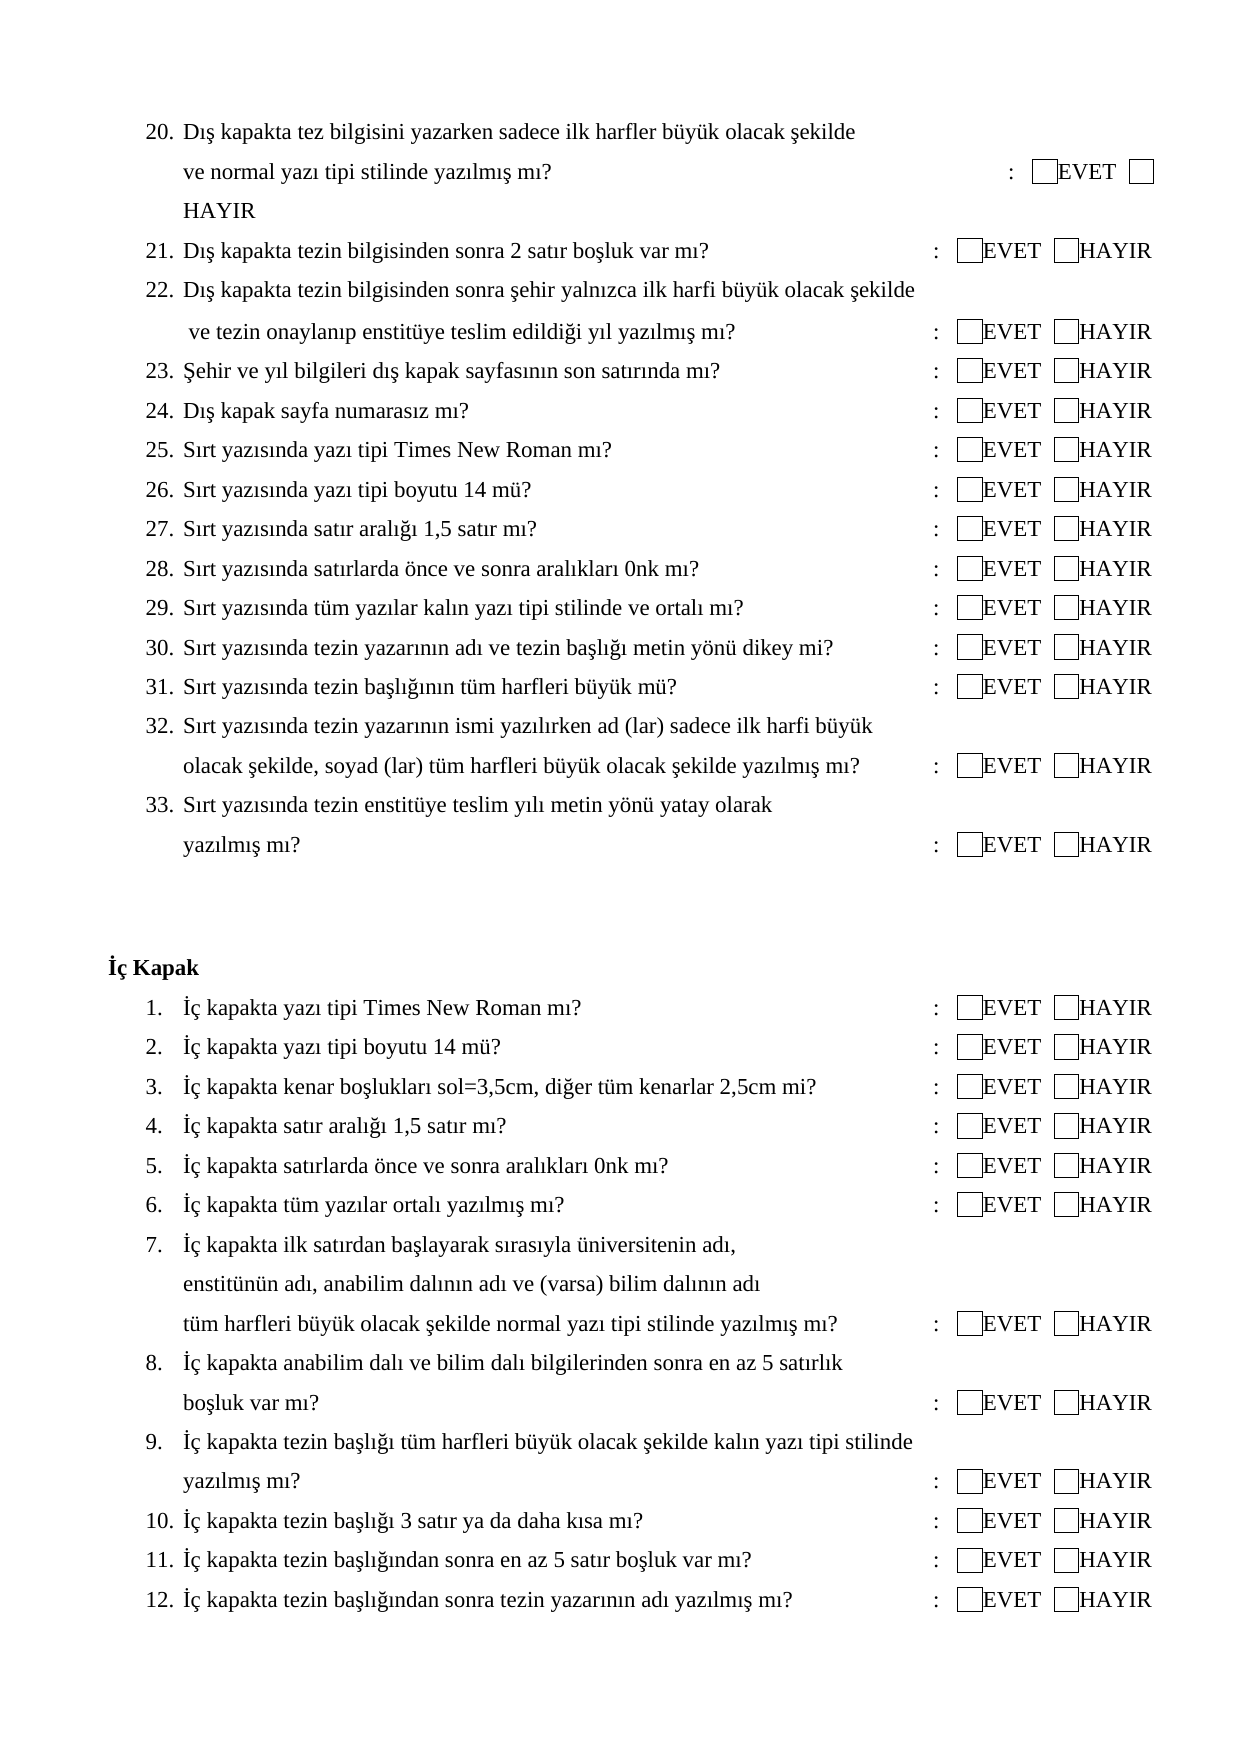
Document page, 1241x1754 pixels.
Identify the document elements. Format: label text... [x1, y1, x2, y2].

list Sırt yazısında satırlarda önce ve sonra aralıkları 0nk mı? : EVET HAYIR [145, 554, 1181, 581]
text tüm harfleri büyük olacak şekilde normal yazı tipi stilinde yazılmış mı? : EVET HAYIR [145, 1310, 1181, 1336]
list Dış kapakta tezin bilgisinden sonra 2 satır boşluk var mı? : EVET HAYIR [145, 237, 1181, 263]
text yazılmış mı? : EVET HAYIR [183, 831, 1181, 857]
list İç kapakta ilk satırdan başlayarak sırasıyla üniversitenin adı, [145, 1231, 1181, 1257]
text yazılmış mı? : EVET HAYIR [183, 1468, 1181, 1494]
list İç kapakta satır aralığı 1,5 satır mı? : EVET HAYIR [145, 1112, 1181, 1139]
list Sırt yazısında tezin yazarının ismi yazılırken ad (lar) sadece ilk harfi büyük [145, 712, 1181, 739]
list İç kapakta tezin başlığından sonra en az 5 satır boşluk var mı? : EVET HAYIR [145, 1547, 1181, 1573]
list Sırt yazısında tezin yazarının adı ve tezin başlığı metin yönü dikey mi? : EVET HAYIR [145, 633, 1181, 660]
text boşluk var mı? : EVET HAYIR [145, 1389, 1181, 1415]
list Sırt yazısında tüm yazılar kalın yazı tipi stilinde ve ortalı mı? : EVET HAYIR [145, 594, 1181, 620]
list Dış kapakta tezin bilgisinden sonra şehir yalnızca ilk harfi büyük olacak şekilde [145, 276, 1181, 302]
text ve tezin onaylanıp enstitüye teslim edildiği yıl yazılmış mı? : EVET HAYIR [183, 318, 1181, 344]
text ve normal yazı tipi stilinde yazılmış mı? : EVET HAYIR [183, 158, 1181, 223]
list İç kapakta tüm yazılar ortalı yazılmış mı? : EVET HAYIR [145, 1191, 1181, 1218]
text enstitünün adı, anabilim dalının adı ve (varsa) bilim dalının adı [145, 1270, 1181, 1297]
list Dış kapak sayfa numarasız mı? : EVET HAYIR [145, 397, 1181, 423]
list İç kapakta satırlarda önce ve sonra aralıkları 0nk mı? : EVET HAYIR [145, 1152, 1181, 1178]
list İç kapakta kenar boşlukları sol=3,5cm, diğer tüm kenarlar 2,5cm mi? : EVET HAYIR [145, 1073, 1181, 1099]
text İç Kapak [108, 954, 1181, 981]
list Şehir ve yıl bilgileri dış kapak sayfasının son satırında mı? : EVET HAYIR [145, 357, 1181, 383]
list İç kapakta anabilim dalı ve bilim dalı bilgilerinden sonra en az 5 satırlık [145, 1349, 1181, 1376]
list Dış kapakta tez bilgisini yazarken sadece ilk harfler büyük olacak şekilde [145, 118, 1181, 144]
list İç kapakta yazı tipi Times New Roman mı? : EVET HAYIR [145, 994, 1181, 1020]
list İç kapakta tezin başlığından sonra tezin yazarının adı yazılmış mı? : EVET HAYIR [145, 1586, 1181, 1612]
list İç kapakta yazı tipi boyutu 14 mü? : EVET HAYIR [145, 1033, 1181, 1060]
list Sırt yazısında satır aralığı 1,5 satır mı? : EVET HAYIR [145, 515, 1181, 541]
text olacak şekilde, soyad (lar) tüm harfleri büyük olacak şekilde yazılmış mı? : EVET HAYIR [183, 752, 1181, 778]
list Sırt yazısında yazı tipi boyutu 14 mü? : EVET HAYIR [145, 476, 1181, 502]
list Sırt yazısında tezin başlığının tüm harfleri büyük mü? : EVET HAYIR [145, 673, 1181, 699]
list İç kapakta tezin başlığı 3 satır ya da daha kısa mı? : EVET HAYIR [145, 1507, 1181, 1533]
list Sırt yazısında yazı tipi Times New Roman mı? : EVET HAYIR [145, 436, 1181, 462]
list Sırt yazısında tezin enstitüye teslim yılı metin yönü yatay olarak [145, 791, 1181, 818]
list İç kapakta tezin başlığı tüm harfleri büyük olacak şekilde kalın yazı tipi stilinde [145, 1428, 1181, 1454]
